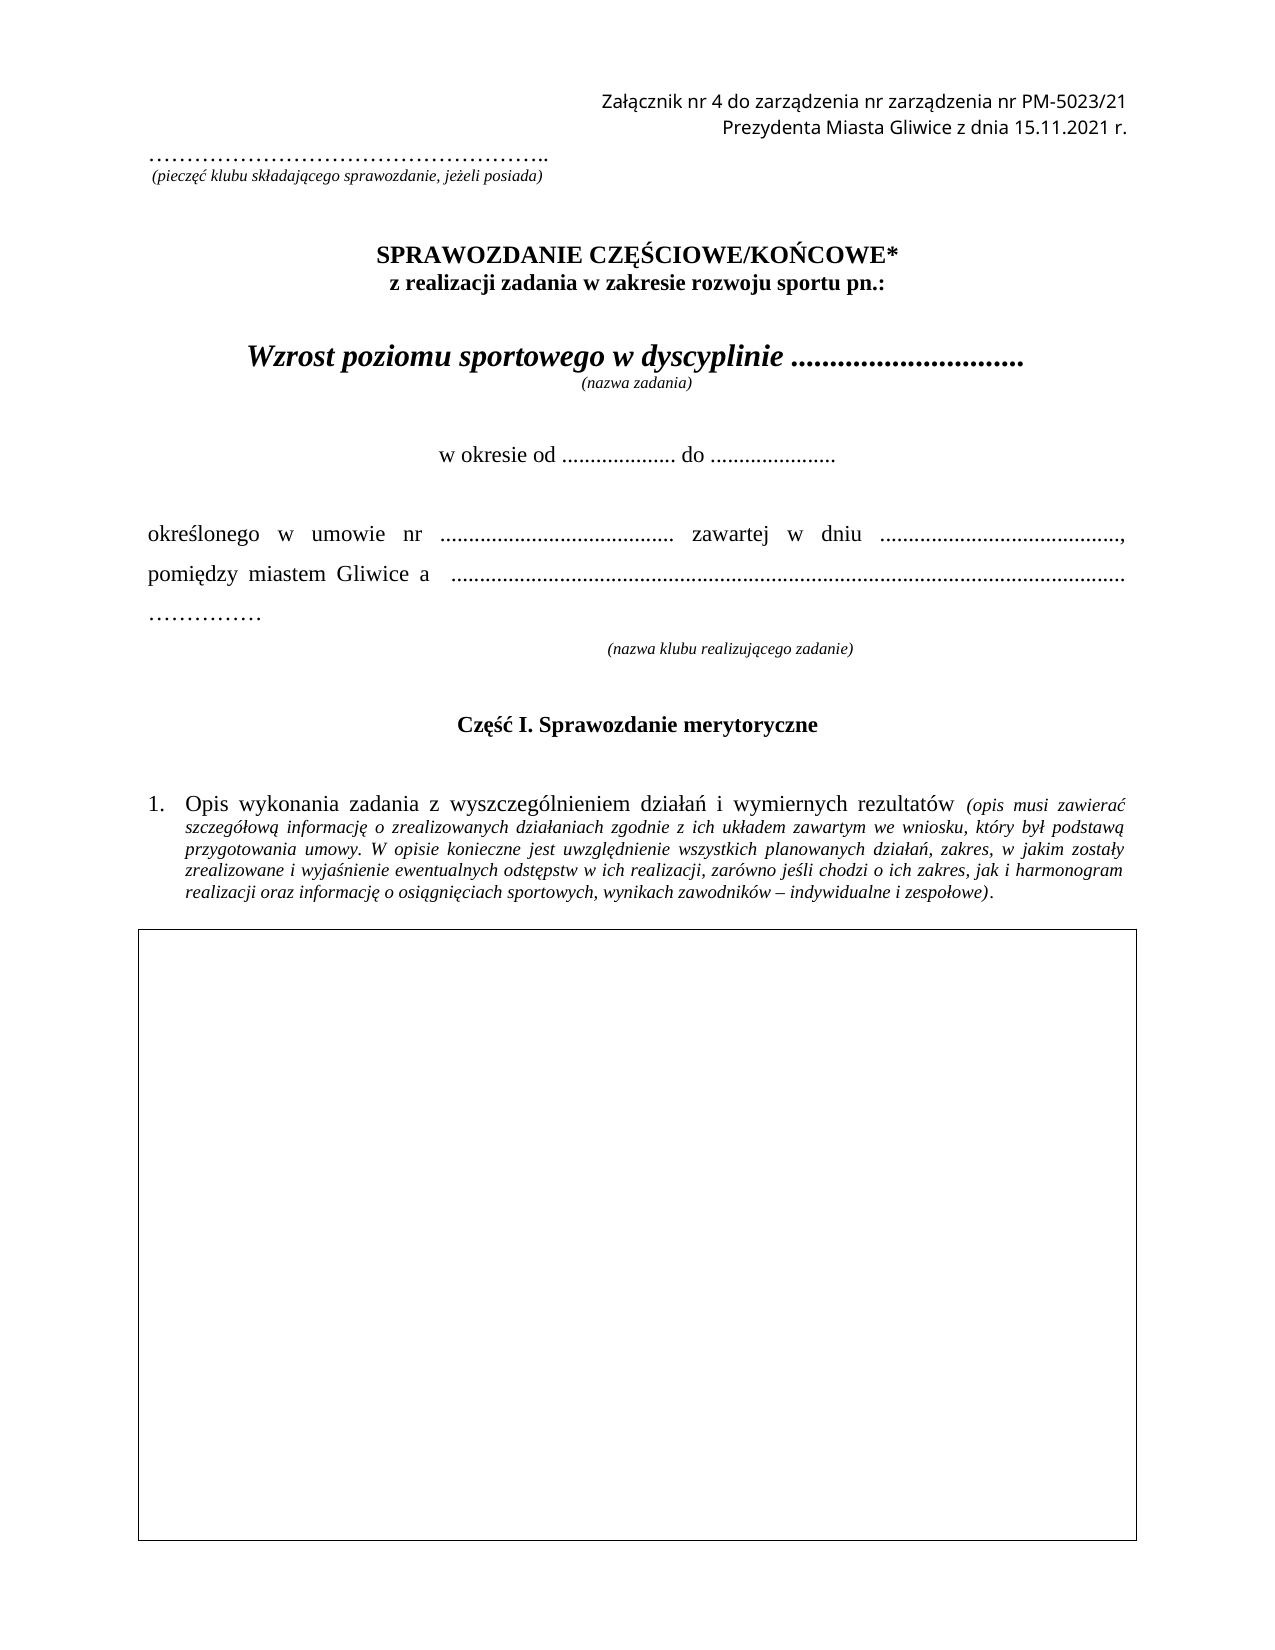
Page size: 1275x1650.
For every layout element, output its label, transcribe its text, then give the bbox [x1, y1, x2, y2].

text (nazwa klubu realizującego zadanie) [148, 639, 1127, 658]
list Opis wykonania zadania z wyszczególnieniem działań i wymiernych rezultatów (opis musi zawierać szczegółową informację o zrealizowanych działaniach zgodnie z ich układem zawartym we wniosku, który był podstawą przygotowania umowy. W opisie konieczne jest uwzględnienie wszystkich planowanych działań, zakres, w jakim zostały zrealizowane i wyjaśnienie ewentualnych odstępstw w ich realizacji, zarówno jeśli chodzi o ich zakres, jak i harmonogram realizacji oraz informację o osiągnięciach sportowych, wynikach zawodników – indywidualne i zespołowe). [148, 789, 1127, 902]
text z realizacji zadania w zakresie rozwoju sportu pn.: [148, 269, 1127, 295]
text (pieczęć klubu składającego sprawozdanie, jeżeli posiada) [148, 166, 1127, 185]
text (nazwa zadania) [148, 373, 1127, 392]
text Część I. Sprawozdanie merytoryczne [148, 711, 1127, 737]
text …………………………………………….. [148, 140, 1127, 166]
text określonego w umowie nr ......................................... zawartej w dniu .........................................., pomiędzy miastem Gliwice a ......................................................................................................................…………… [148, 520, 1127, 626]
text Wzrost poziomu sportowego w dyscyplinie .............................. [148, 337, 1127, 373]
text w okresie od .................... do ...................... [148, 441, 1127, 468]
text SPRAWOZDANIE CZĘŚCIOWE/KOŃCOWE* [148, 240, 1127, 269]
text Prezydenta Miasta Gliwice z dnia 15.11.2021 r. [148, 114, 1127, 140]
text Załącznik nr 4 do zarządzenia nr zarządzenia nr PM-5023/21 [148, 89, 1127, 114]
